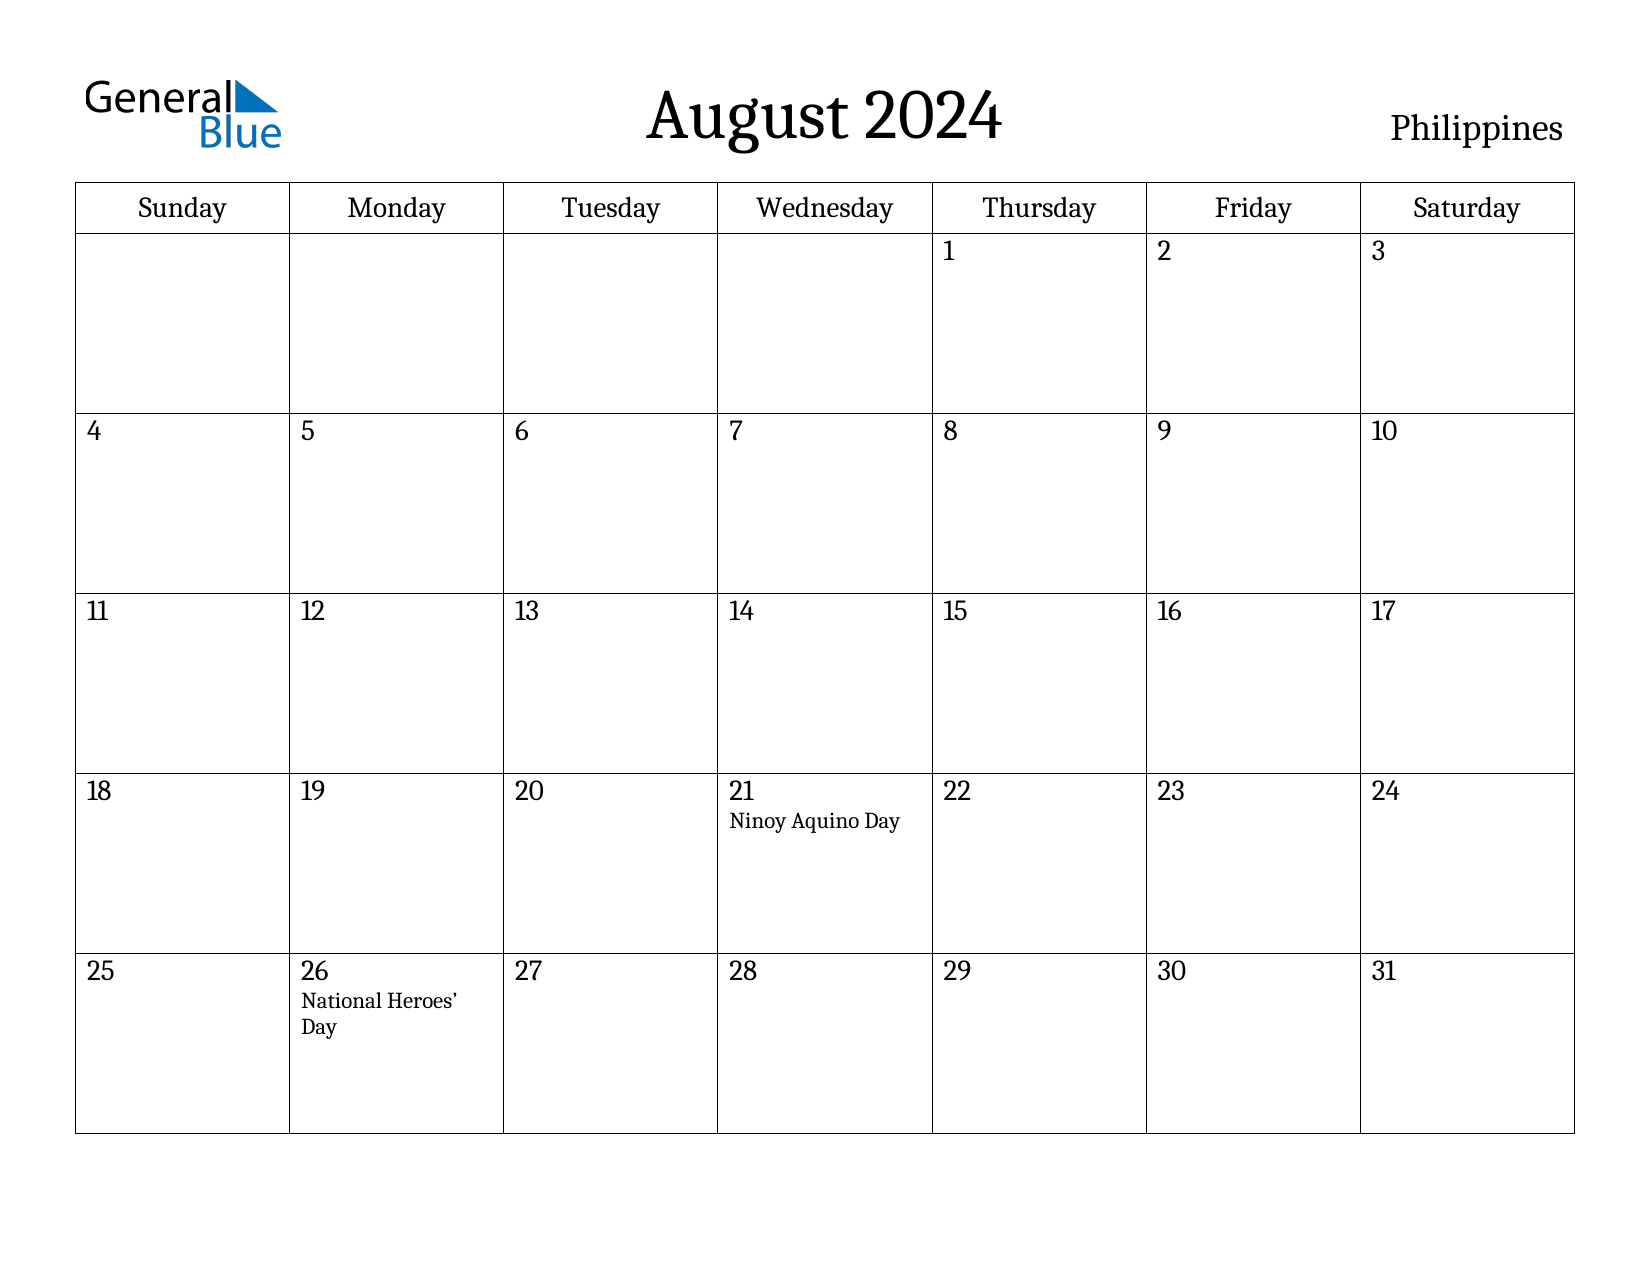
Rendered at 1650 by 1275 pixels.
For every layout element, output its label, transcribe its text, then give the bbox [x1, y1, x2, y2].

table_cell [290, 234, 503, 267]
table_cell [290, 808, 503, 953]
table_cell [718, 234, 932, 267]
table_cell 25 [76, 954, 289, 987]
table_cell Tuesday [504, 183, 717, 233]
table_cell Saturday [1361, 183, 1574, 233]
table_cell [933, 988, 1146, 1133]
table_cell [933, 627, 1146, 773]
table_cell 17 [1361, 594, 1574, 627]
table_cell [504, 808, 717, 953]
table_cell [1361, 627, 1574, 773]
table_cell 4 [76, 414, 289, 447]
table_header August 2024 [504, 75, 1146, 182]
table_cell 26 [290, 954, 503, 987]
table_header [76, 75, 503, 182]
table_cell Monday [290, 183, 503, 233]
table_cell Sunday [76, 183, 289, 233]
table_cell National Heroes’ Day [290, 988, 503, 1133]
table_cell [504, 448, 717, 593]
table_cell 8 [933, 414, 1146, 447]
table_cell [1147, 627, 1360, 773]
table_cell [76, 627, 289, 773]
table_cell Friday [1147, 183, 1360, 233]
table_cell [1147, 808, 1360, 953]
table_cell [1361, 448, 1574, 593]
table_cell [1147, 448, 1360, 593]
table_cell 21 [718, 774, 932, 807]
table_cell [1361, 988, 1574, 1133]
table_cell 16 [1147, 594, 1360, 627]
table_cell 10 [1361, 414, 1574, 447]
table_cell [504, 267, 717, 413]
table_cell 5 [290, 414, 503, 447]
table_cell [504, 234, 717, 267]
table_cell [718, 267, 932, 413]
table_cell [76, 448, 289, 593]
table_cell 1 [933, 234, 1146, 267]
table_cell [718, 988, 932, 1133]
table_cell [76, 234, 289, 267]
table_cell 9 [1147, 414, 1360, 447]
table_cell [290, 267, 503, 413]
table_cell 30 [1147, 954, 1360, 987]
table_cell 19 [290, 774, 503, 807]
table_cell 22 [933, 774, 1146, 807]
table_cell 27 [504, 954, 717, 987]
table_cell 28 [718, 954, 932, 987]
table_cell [718, 627, 932, 773]
table_cell 24 [1361, 774, 1574, 807]
table_cell [718, 448, 932, 593]
table_cell [1147, 988, 1360, 1133]
table_cell 12 [290, 594, 503, 627]
table_cell 7 [718, 414, 932, 447]
table_cell 2 [1147, 234, 1360, 267]
table_cell [290, 627, 503, 773]
table_cell [1361, 267, 1574, 413]
table_cell [1361, 808, 1574, 953]
table_cell [1147, 267, 1360, 413]
table_cell [933, 448, 1146, 593]
table_cell 13 [504, 594, 717, 627]
table_cell [76, 808, 289, 953]
table_cell 31 [1361, 954, 1574, 987]
table_cell Thursday [933, 183, 1146, 233]
table_cell Ninoy Aquino Day [718, 808, 932, 953]
table_header Philippines [1146, 75, 1574, 182]
table_cell 15 [933, 594, 1146, 627]
table_cell 6 [504, 414, 717, 447]
table_cell 29 [933, 954, 1146, 987]
table_cell Wednesday [718, 183, 932, 233]
table_cell 20 [504, 774, 717, 807]
table_cell 3 [1361, 234, 1574, 267]
table_cell [76, 988, 289, 1133]
table_cell 14 [718, 594, 932, 627]
table_cell 18 [76, 774, 289, 807]
table_cell [933, 267, 1146, 413]
picture [86, 80, 281, 148]
table_cell [504, 627, 717, 773]
table_cell [76, 267, 289, 413]
table_cell [933, 808, 1146, 953]
table_cell 23 [1147, 774, 1360, 807]
table_cell [504, 988, 717, 1133]
table_cell 11 [76, 594, 289, 627]
table_cell [290, 448, 503, 593]
